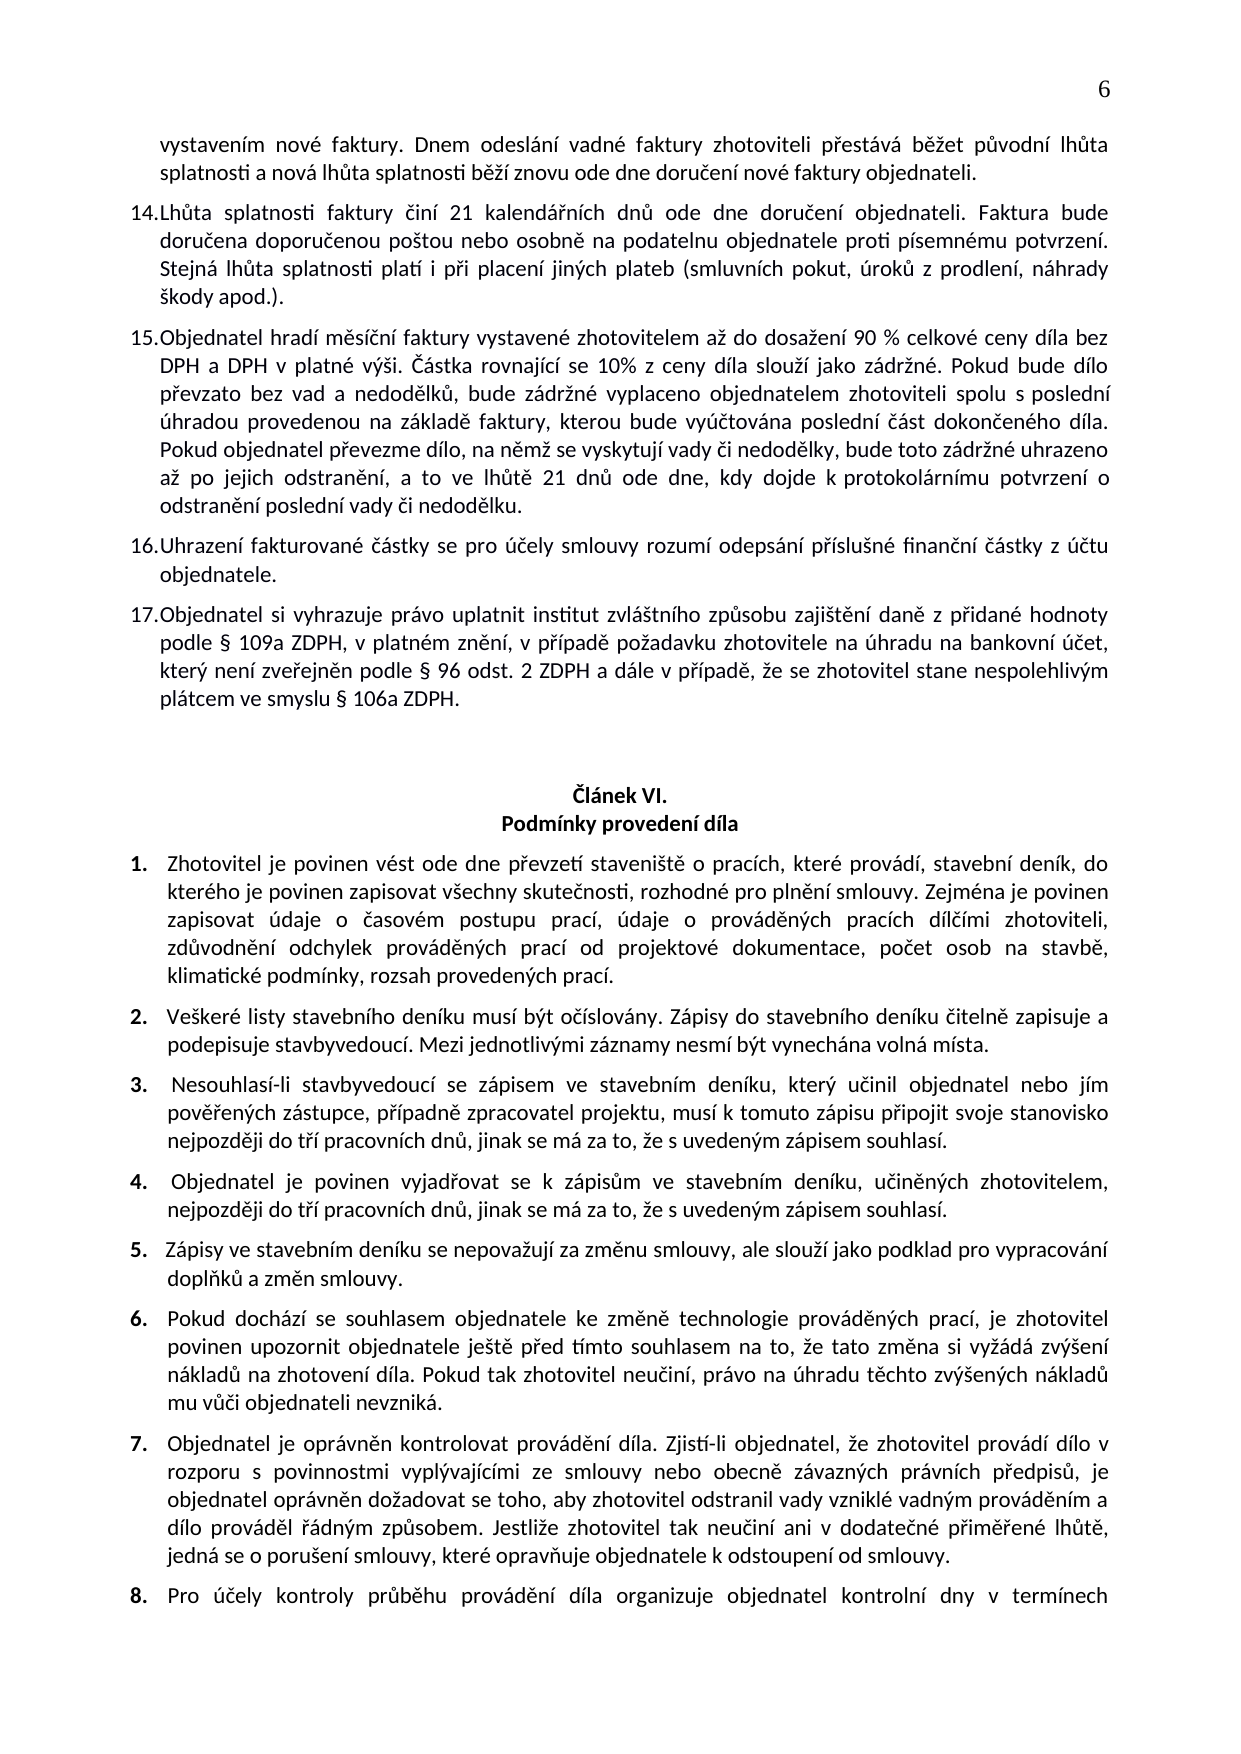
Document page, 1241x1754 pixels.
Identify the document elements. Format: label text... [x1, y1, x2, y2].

list Objednatel je povinen vyjadřovat se k zápisům ve stavebním deníku, učiněných zhotovitelem, nejpozději do tří pracovních dnů, jinak se má za to, že s uvedeným zápisem souhlasí. [130, 1167, 1110, 1223]
subtitle Podmínky provedení díla [130, 809, 1110, 837]
list Lhůta splatnosti faktury činí 21 kalendářních dnů ode dne doručení objednateli. Faktura bude doručena doporučenou poštou nebo osobně na podatelnu objednatele proti písemnému potvrzení. Stejná lhůta splatnosti platí i při placení jiných plateb (smluvních pokut, úroků z prodlení, náhrady škody apod.). [130, 198, 1110, 311]
list Nesouhlasí-li stavbyvedoucí se zápisem ve stavebním deníku, který učinil objednatel nebo jím pověřených zástupce, případně zpracovatel projektu, musí k tomuto zápisu připojit svoje stanovisko nejpozději do tří pracovních dnů, jinak se má za to, že s uvedeným zápisem souhlasí. [130, 1071, 1110, 1154]
list Uhrazení fakturované částky se pro účely smlouvy rozumí odepsání příslušné finanční částky z účtu objednatele. [130, 532, 1110, 588]
list Zápisy ve stavebním deníku se nepovažují za změnu smlouvy, ale slouží jako podklad pro vypracování doplňků a změn smlouvy. [130, 1236, 1110, 1292]
list Objednatel hradí měsíční faktury vystavené zhotovitelem až do dosažení 90 % celkové ceny díla bez DPH a DPH v platné výši. Částka rovnající se 10% z ceny díla slouží jako zádržné. Pokud bude dílo převzato bez vad a nedodělků, bude zádržné vyplaceno objednatelem zhotoviteli spolu s poslední úhradou provedenou na základě faktury, kterou bude vyúčtována poslední část dokončeného díla. Pokud objednatel převezme dílo, na němž se vyskytují vady či nedodělky, bude toto zádržné uhrazeno až po jejich odstranění, a to ve lhůtě 21 dnů ode dne, kdy dojde k protokolárnímu potvrzení o odstranění poslední vady či nedodělku. [130, 323, 1110, 519]
list Zhotovitel je povinen vést ode dne převzetí staveniště o pracích, které provádí, stavební deník, do kterého je povinen zapisovat všechny skutečnosti, rozhodné pro plnění smlouvy. Zejména je povinen zapisovat údaje o časovém postupu prací, údaje o prováděných pracích dílčími zhotoviteli, zdůvodnění odchylek prováděných prací od projektové dokumentace, počet osob na stavbě, klimatické podmínky, rozsah provedených prací. [130, 849, 1110, 989]
list Veškeré listy stavebního deníku musí být očíslovány. Zápisy do stavebního deníku čitelně zapisuje a podepisuje stavbyvedoucí. Mezi jednotlivými záznamy nesmí být vynechána volná místa. [130, 1002, 1110, 1058]
list Pokud dochází se souhlasem objednatele ke změně technologie prováděných prací, je zhotovitel povinen upozornit objednatele ještě před tímto souhlasem na to, že tato změna si vyžádá zvýšení nákladů na zhotovení díla. Pokud tak zhotovitel neučiní, právo na úhradu těchto zvýšených nákladů mu vůči objednateli nevzniká. [130, 1304, 1110, 1416]
subtitle Článek VI. [130, 781, 1110, 809]
list Objednatel je oprávněn kontrolovat provádění díla. Zjistí-li objednatel, že zhotovitel provádí dílo v rozporu s povinnostmi vyplývajícími ze smlouvy nebo obecně závazných právních předpisů, je objednatel oprávněn dožadovat se toho, aby zhotovitel odstranil vady vzniklé vadným prováděním a dílo prováděl řádným způsobem. Jestliže zhotovitel tak neučiní ani v dodatečné přiměřené lhůtě, jedná se o porušení smlouvy, které opravňuje objednatele k odstoupení od smlouvy. [130, 1429, 1110, 1569]
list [130, 1581, 1110, 1609]
list Objednatel si vyhrazuje právo uplatnit institut zvláštního způsobu zajištění daně z přidané hodnoty podle § 109a ZDPH, v platném znění, v případě požadavku zhotovitele na úhradu na bankovní účet, který není zveřejněn podle § 96 odst. 2 ZDPH a dále v případě, že se zhotovitel stane nespolehlivým plátcem ve smyslu § 106a ZDPH. [130, 600, 1110, 712]
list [130, 130, 1110, 186]
